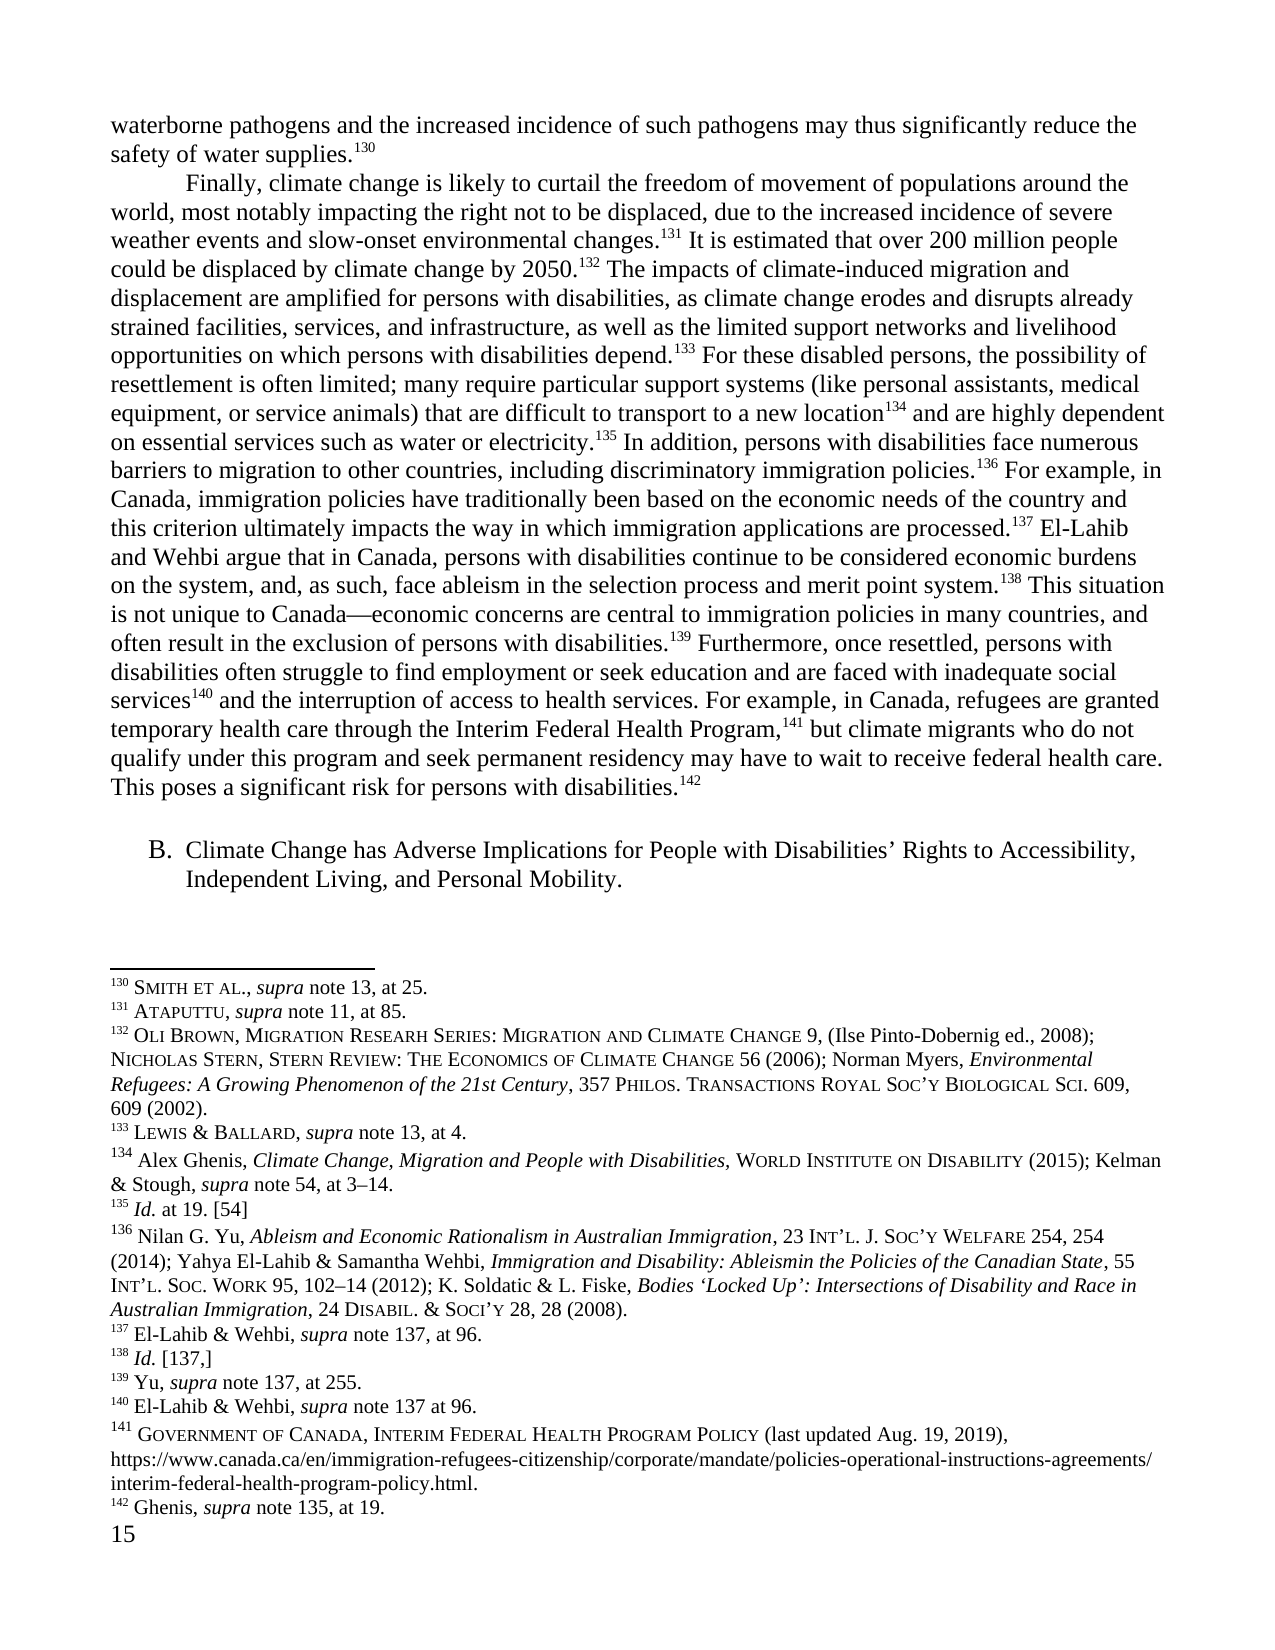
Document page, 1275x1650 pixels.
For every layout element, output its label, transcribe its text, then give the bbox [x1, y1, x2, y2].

text Finally, climate change is likely to curtail the freedom of movement of populations around the world, most notably impacting the right not to be displaced, due to the increased incidence of severe weather events and slow-onset environmental changes. It is estimated that over 200 million people could be displaced by climate change by 2050. The impacts of climate-induced migration and displacement are amplified for persons with disabilities, as climate change erodes and disrupts already strained facilities, services, and infrastructure, as well as the limited support networks and livelihood opportunities on which persons with disabilities depend. For these disabled persons, the possibility of resettlement is often limited; many require particular support systems (like personal assistants, medical equipment, or service animals) that are difficult to transport to a new location and are highly dependent on essential services such as water or electricity. In addition, persons with disabilities face numerous barriers to migration to other countries, including discriminatory immigration policies. For example, in Canada, immigration policies have traditionally been based on the economic needs of the country and this criterion ultimately impacts the way in which immigration applications are processed. El-Lahib and Wehbi argue that in Canada, persons with disabilities continue to be considered economic burdens on the system, and, as such, face ableism in the selection process and merit point system. This situation is not unique to Canada—economic concerns are central to immigration policies in many countries, and often result in the exclusion of persons with disabilities. Furthermore, once resettled, persons with disabilities often struggle to find employment or seek education and are faced with inadequate social services and the interruption of access to health services. For example, in Canada, refugees are granted temporary health care through the Interim Federal Health Program, but climate migrants who do not qualify under this program and seek permanent residency may have to wait to receive federal health care. This poses a significant risk for persons with disabilities. [110, 168, 1164, 800]
subtitle Climate Change has Adverse Implications for People with Disabilities’ Rights to Accessibility, Independent Living, and Personal Mobility. [148, 833, 1164, 893]
